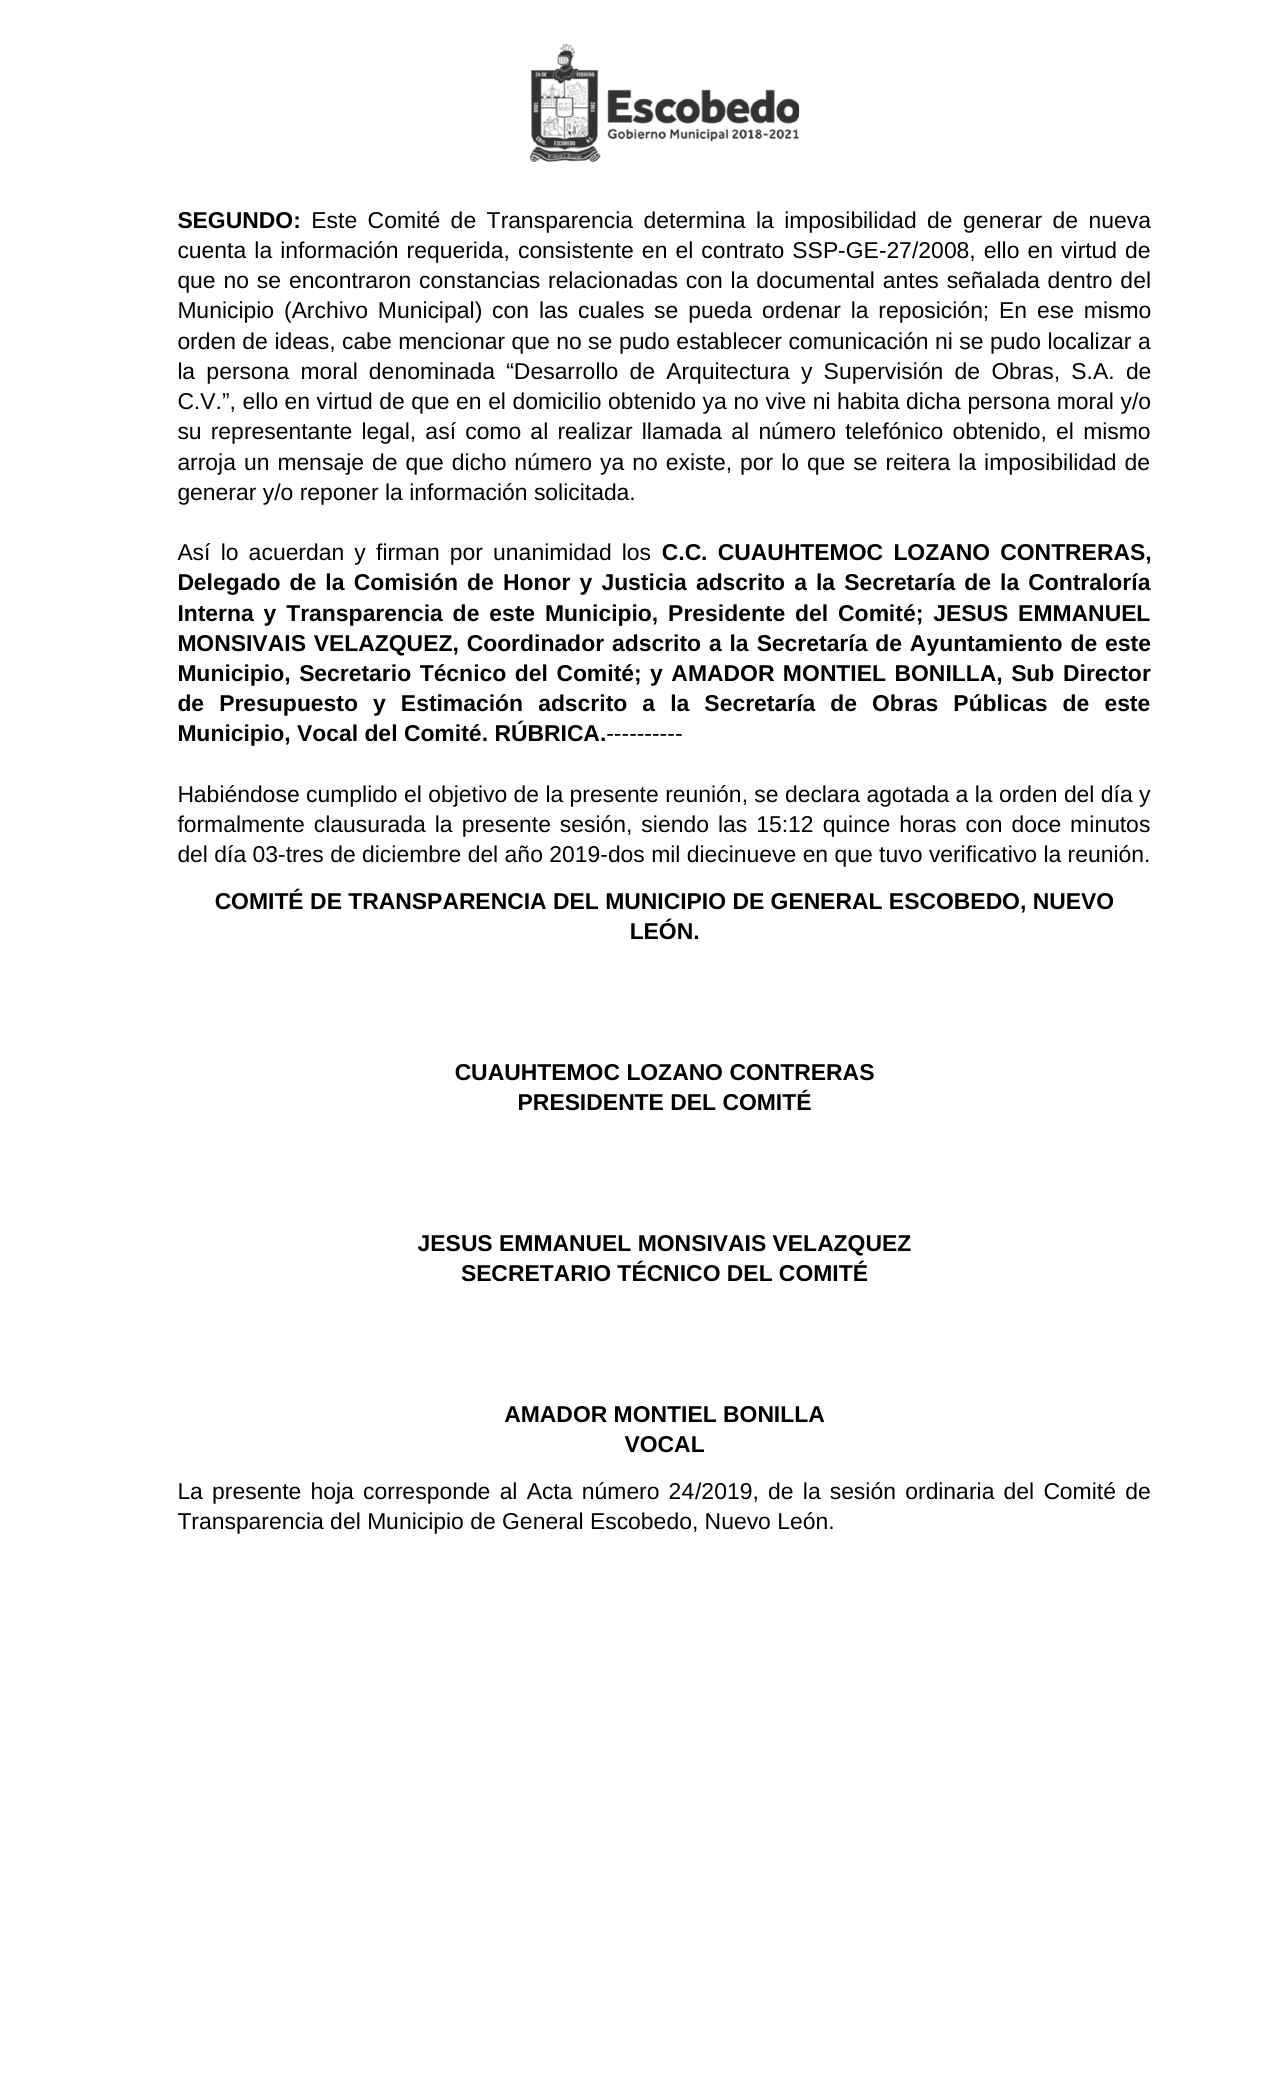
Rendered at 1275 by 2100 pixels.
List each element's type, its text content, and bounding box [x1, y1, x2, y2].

picture [529, 44, 800, 162]
text SEGUNDO: Este Comité de Transparencia determina la imposibilidad de generar de nueva cuenta la información requerida, consistente en el contrato SSP-GE-27/2008, ello en virtud de que no se encontraron constancias relacionadas con la documental antes señalada dentro del Municipio (Archivo Municipal) con las cuales se pueda ordenar la reposición; En ese mismo orden de ideas, cabe mencionar que no se pudo establecer comunicación ni se pudo localizar a la persona moral denominada “Desarrollo de Arquitectura y Supervisión de Obras, S.A. de C.V.”, ello en virtud de que en el domicilio obtenido ya no vive ni habita dicha persona moral y/o su representante legal, así como al realizar llamada al número telefónico obtenido, el mismo arroja un mensaje de que dicho número ya no existe, por lo que se reitera la imposibilidad de generar y/o reponer la información solicitada. [177, 207, 1152, 505]
text La presente hoja corresponde al Acta número 24/2019, de la sesión ordinaria del Comité de Transparencia del Municipio de General Escobedo, Nuevo León. [177, 1478, 1152, 1534]
text CUAUHTEMOC LOZANO CONTRERAS PRESIDENTE DEL COMITÉ [177, 1059, 1152, 1115]
text COMITÉ DE TRANSPARENCIA DEL MUNICIPIO DE GENERAL ESCOBEDO, NUEVO LEÓN. [177, 888, 1152, 944]
text Así lo acuerdan y firman por unanimidad los C.C. CUAUHTEMOC LOZANO CONTRERAS, Delegado de la Comisión de Honor y Justicia adscrito a la Secretaría de la Contraloría Interna y Transparencia de este Municipio, Presidente del Comité; JESUS EMMANUEL MONSIVAIS VELAZQUEZ, Coordinador adscrito a la Secretaría de Ayuntamiento de este Municipio, Secretario Técnico del Comité; y AMADOR MONTIEL BONILLA, Sub Director de Presupuesto y Estimación adscrito a la Secretaría de Obras Públicas de este Municipio, Vocal del Comité. RÚBRICA.---------- [177, 539, 1152, 747]
text JESUS EMMANUEL MONSIVAIS VELAZQUEZ SECRETARIO TÉCNICO DEL COMITÉ [177, 1230, 1152, 1286]
text Habiéndose cumplido el objetivo de la presente reunión, se declara agotada a la orden del día y formalmente clausurada la presente sesión, siendo las 15:12 quince horas con doce minutos del día 03-tres de diciembre del año 2019-dos mil diecinueve en que tuvo verificativo la reunión. [177, 781, 1152, 867]
text AMADOR MONTIEL BONILLA VOCAL [177, 1401, 1152, 1457]
